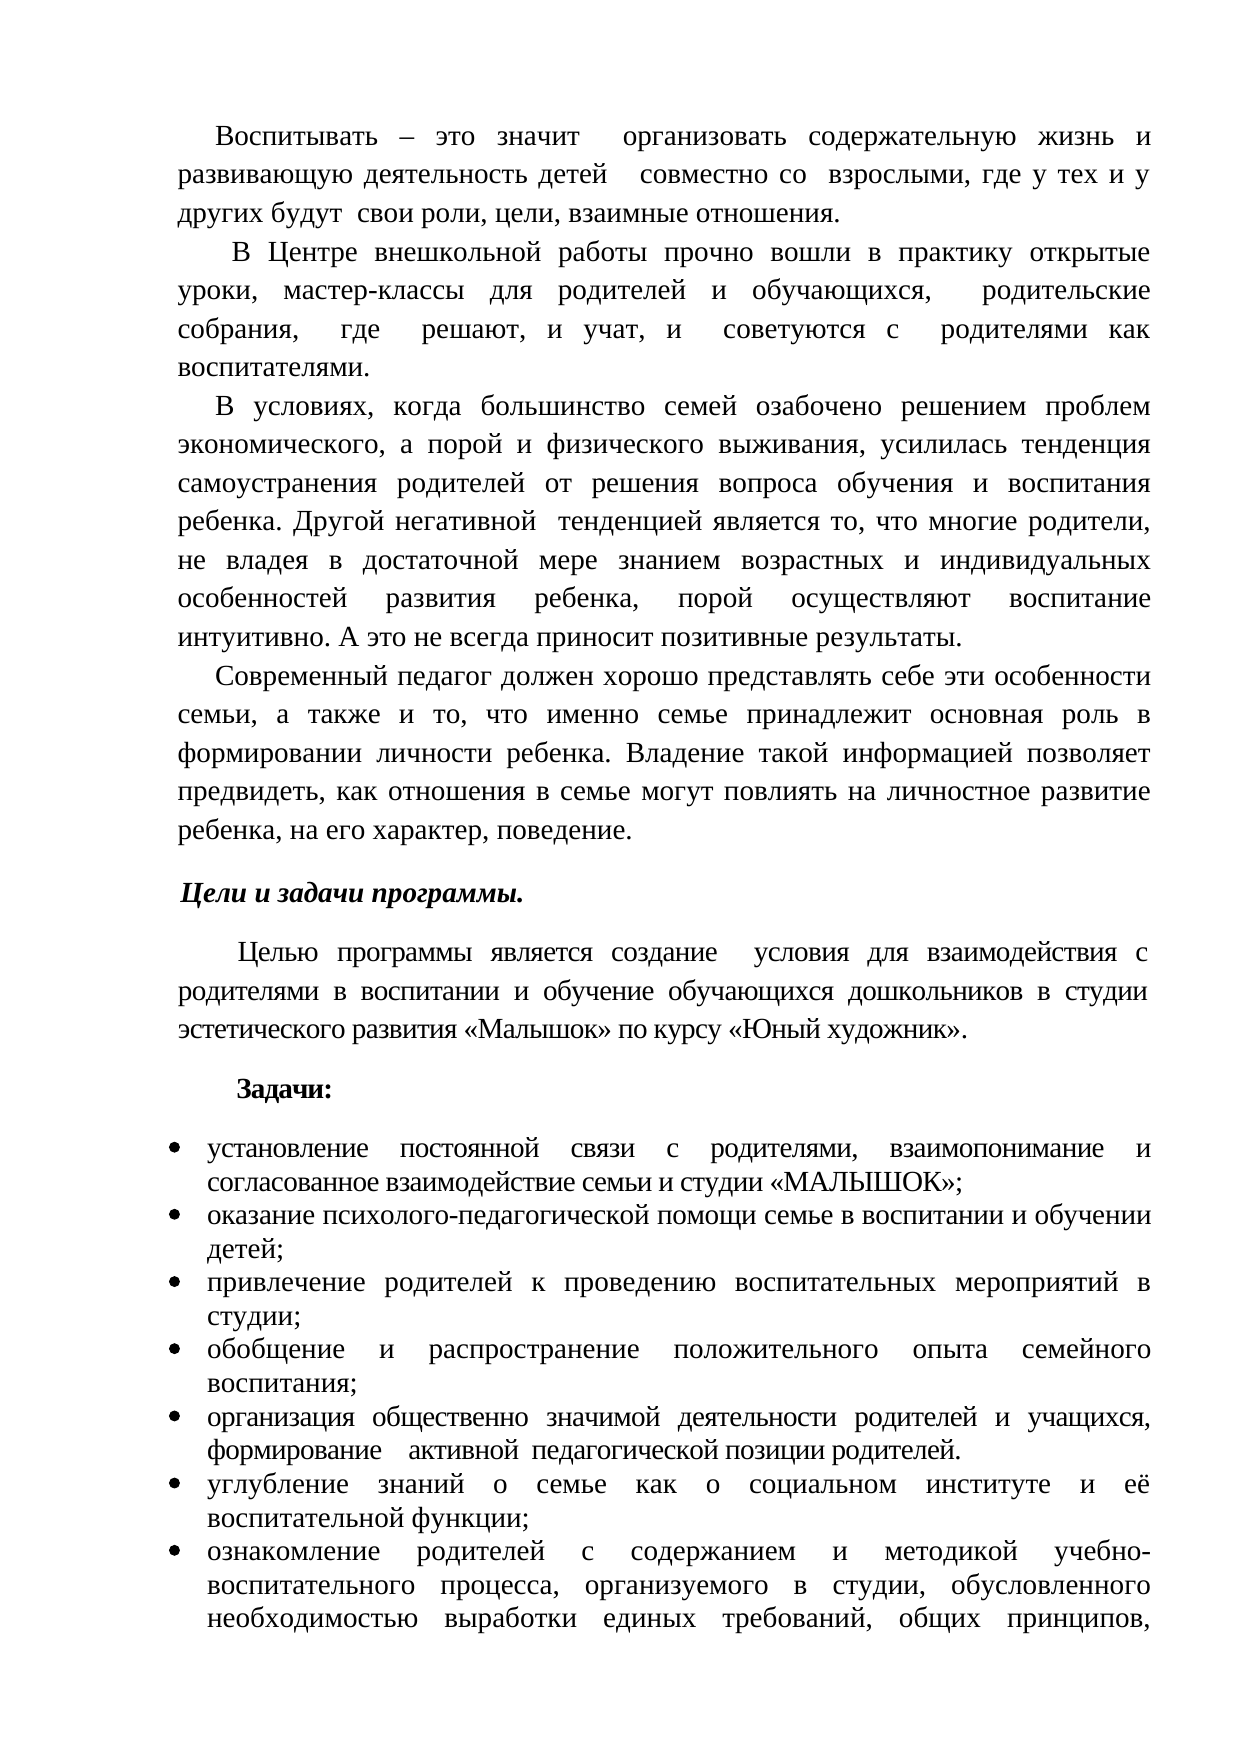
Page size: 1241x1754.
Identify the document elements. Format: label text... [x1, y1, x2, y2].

text Задачи: [236, 1071, 1152, 1104]
text В Центре внешкольной работы прочно вошли в практику открытые уроки, мастер-классы для родителей и обучающихся, родительские собрания, где решают, и учат, и советуются с родителями как воспитателями. [177, 234, 1152, 383]
list углубление знаний о семье как о социальном институте и её воспитательной функции; [169, 1466, 1152, 1533]
text Воспитывать – это значит организовать содержательную жизнь и развивающую деятельность детей совместно со взрослыми, где у тех и у других будут свои роли, цели, взаимные отношения. [177, 118, 1152, 229]
list установление постоянной связи с родителями, взаимопонимание и согласованное взаимодействие семьи и студии «МАЛЫШОК»; [169, 1130, 1152, 1197]
list оказание психолого-педагогической помощи семье в воспитании и обучении детей; [169, 1197, 1152, 1264]
list привлечение родителей к проведению воспитательных мероприятий в студии; [169, 1264, 1152, 1332]
text Целью программы является создание условия для взаимодействия с родителями в воспитании и обучение обучающихся дошкольников в студии эстетического развития «Малышок» по курсу «Юный художник». [178, 934, 1148, 1045]
list обобщение и распространение положительного опыта семейного воспитания; [169, 1332, 1152, 1399]
list организация общественно значимой деятельности родителей и учащихся, формирование активной педагогической позиции родителей. [169, 1399, 1152, 1466]
text Современный педагог должен хорошо представлять себе эти особенности семьи, а также и то, что именно семье принадлежит основная роль в формировании личности ребенка. Владение такой информацией позволяет предвидеть, как отношения в семье могут повлиять на личностное развитие ребенка, на его характер, поведение. [177, 658, 1152, 845]
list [169, 1533, 1152, 1634]
text В условиях, когда большинство семей озабочено решением проблем экономического, а порой и физического выживания, усилилась тенденция самоустранения родителей от решения вопроса обучения и воспитания ребенка. Другой негативной тенденцией является то, что многие родители, не владея в достаточной мере знанием возрастных и индивидуальных особенностей развития ребенка, порой осуществляют воспитание интуитивно. А это не всегда приносит позитивные результаты. [177, 388, 1152, 653]
text Цели и задачи программы. [180, 875, 1152, 908]
